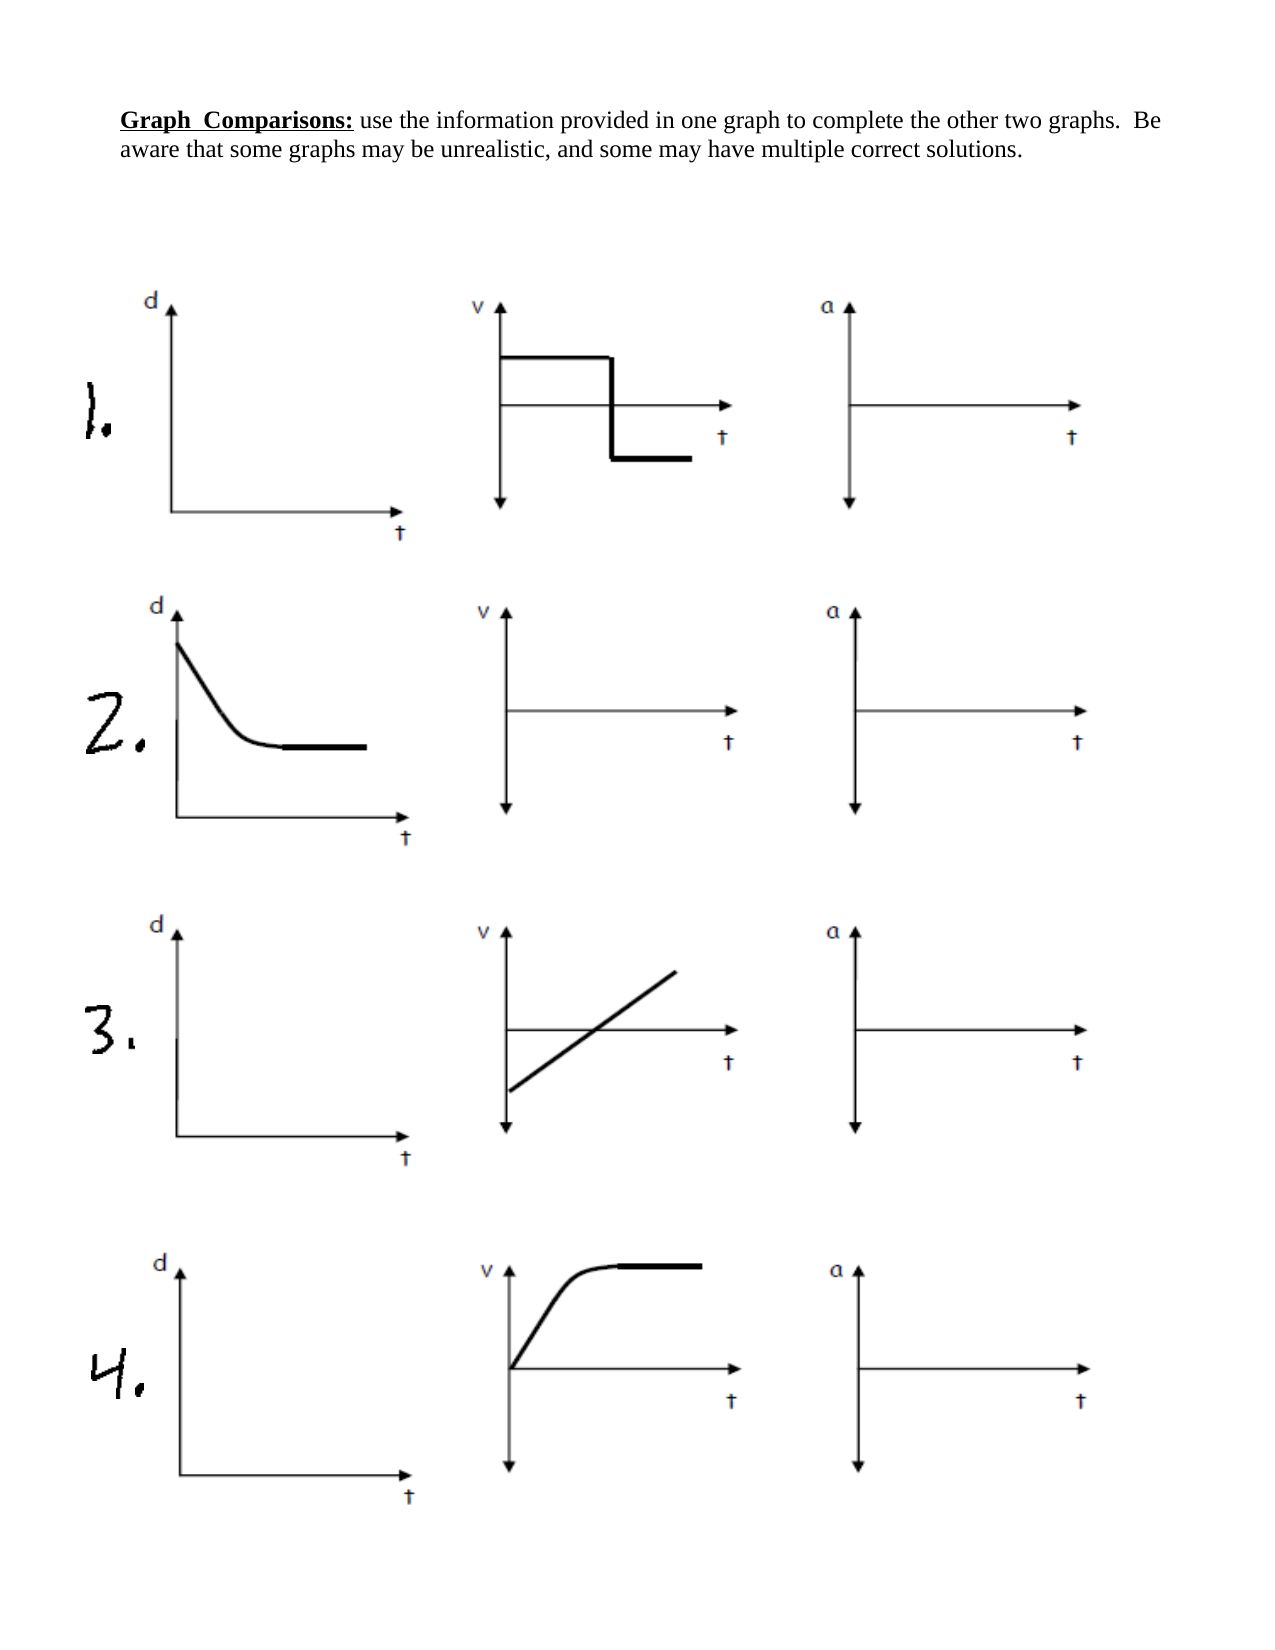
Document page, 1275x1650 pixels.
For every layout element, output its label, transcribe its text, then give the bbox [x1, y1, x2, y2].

picture [86, 382, 111, 439]
picture [85, 277, 1148, 1511]
text Graph Comparisons: use the information provided in one graph to complete the other two graphs. Be aware that some graphs may be unrealistic, and some may have multiple correct solutions. [120, 105, 1170, 162]
